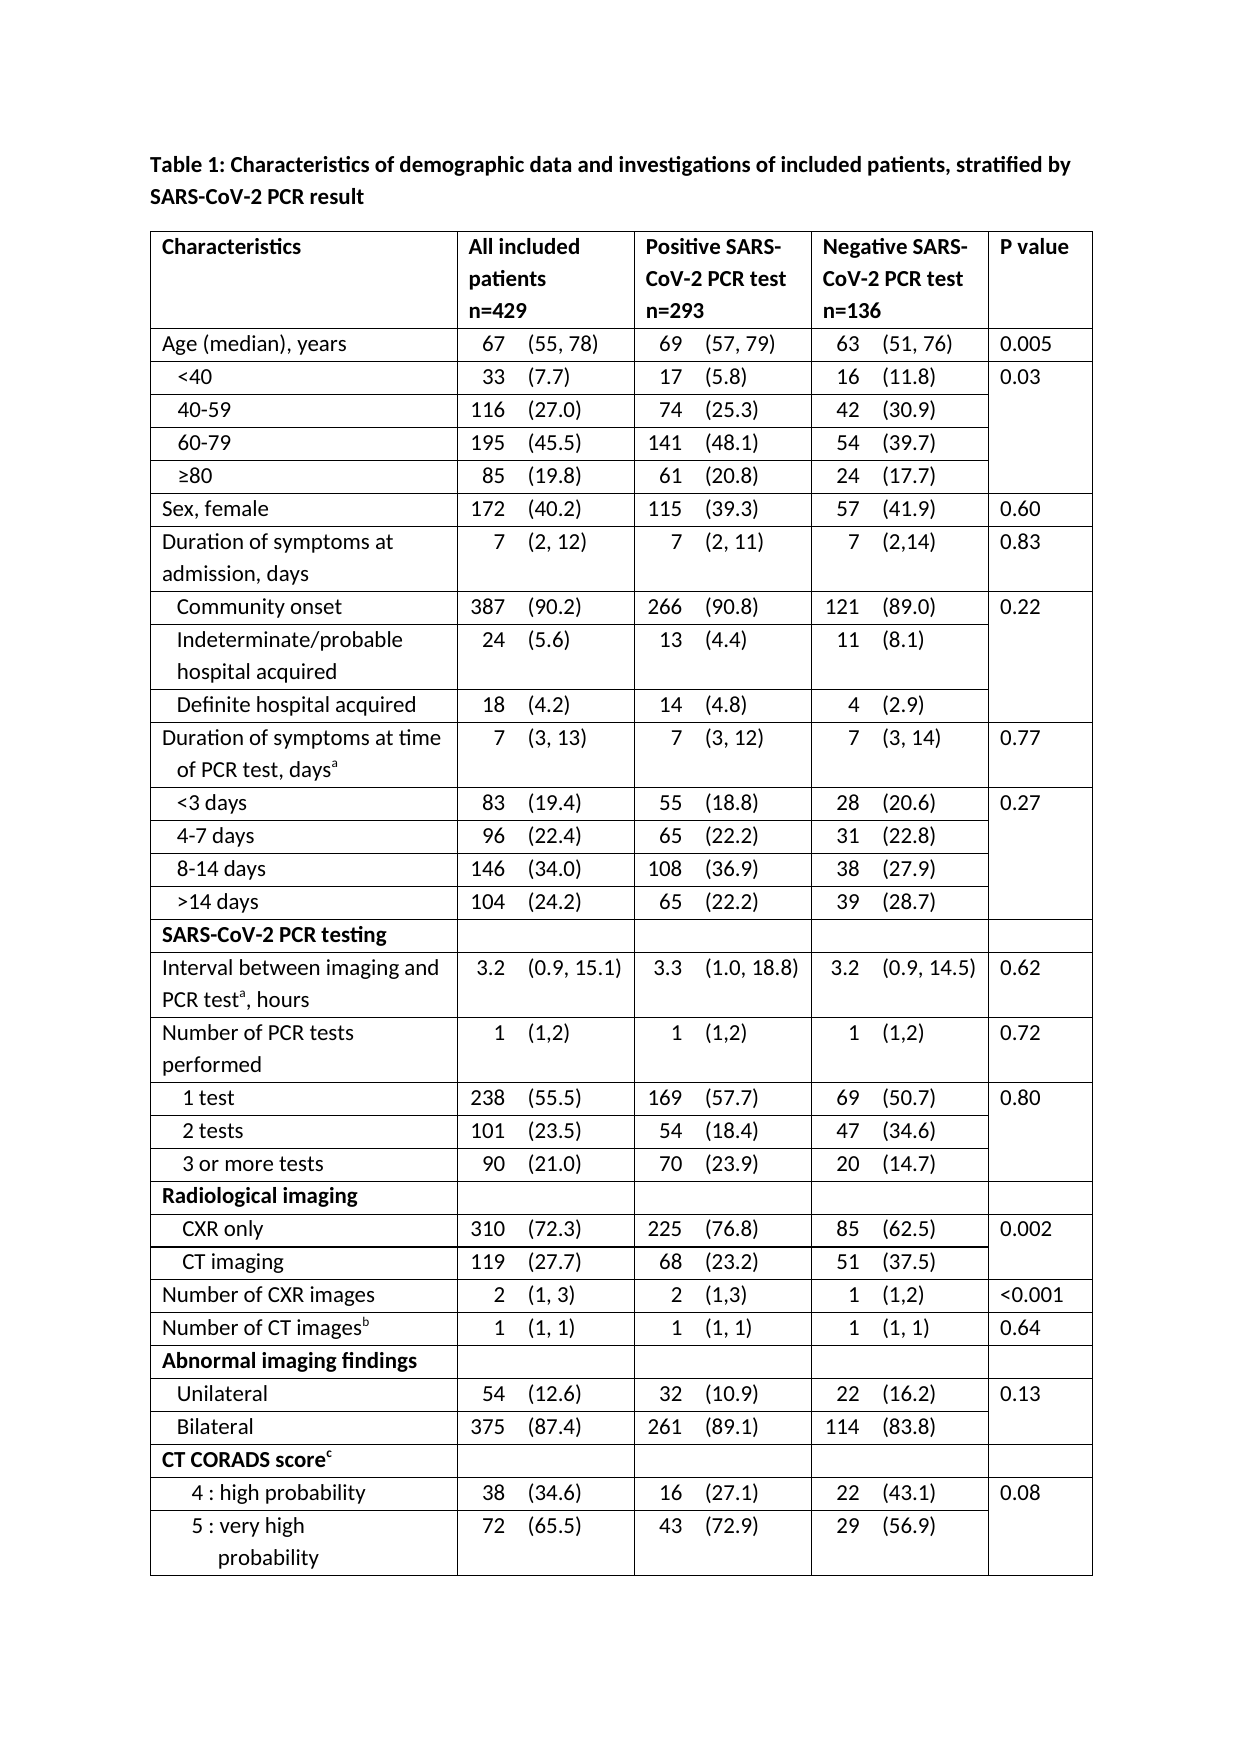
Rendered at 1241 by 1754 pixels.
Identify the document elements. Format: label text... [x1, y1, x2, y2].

table_cell 67 [458, 329, 516, 361]
table_cell 119 [458, 1248, 516, 1279]
table_cell [458, 1346, 516, 1378]
table_cell [989, 920, 1092, 952]
table_cell 31 [812, 821, 871, 853]
table_cell 55 [635, 788, 693, 820]
table_cell 1 [458, 1313, 516, 1345]
table_cell (83.8) [871, 1412, 988, 1444]
table_cell (62.5) [871, 1215, 988, 1246]
table_cell Age (median), years [151, 329, 457, 361]
table_cell 104 [458, 887, 516, 919]
table_cell 5 : very high probability [151, 1511, 457, 1575]
table_cell 4 [812, 690, 871, 722]
table_cell [871, 920, 988, 952]
table_cell 85 [812, 1215, 871, 1246]
table_cell 0.13 [989, 1379, 1092, 1444]
table_cell 7 [458, 527, 516, 591]
table_cell 7 [458, 723, 516, 787]
table_cell (22.4) [516, 821, 634, 853]
table_cell 7 [635, 527, 693, 591]
table_cell 22 [812, 1478, 871, 1510]
table_cell 33 [458, 362, 516, 394]
table_cell (2.9) [871, 690, 988, 722]
table_header All included patients n=429 [458, 232, 634, 328]
table_cell [516, 1445, 634, 1477]
table_cell Community onset [151, 592, 457, 624]
table_cell [989, 1182, 1092, 1213]
table_cell (0.9, 15.1) [516, 953, 634, 1017]
table_cell Unilateral [151, 1379, 457, 1411]
table_cell 0.64 [989, 1313, 1092, 1345]
table_cell 0.005 [989, 329, 1092, 361]
table_cell 38 [458, 1478, 516, 1510]
table_cell (2, 12) [516, 527, 634, 591]
table_cell (22.8) [871, 821, 988, 853]
table_cell 90 [458, 1149, 516, 1181]
table_cell 96 [458, 821, 516, 853]
table_cell 28 [812, 788, 871, 820]
table_cell [989, 1346, 1092, 1378]
table_cell [693, 1182, 811, 1213]
table_cell (12.6) [516, 1379, 634, 1411]
table_cell 29 [812, 1511, 871, 1575]
table_cell [458, 1182, 516, 1213]
table_cell [635, 1182, 693, 1213]
table_cell 43 [635, 1511, 693, 1575]
table_cell (17.7) [871, 461, 988, 493]
table_cell 17 [635, 362, 693, 394]
table_cell 169 [635, 1083, 693, 1115]
table_cell Definite hospital acquired [151, 690, 457, 722]
table_cell CT CORADS scorec [151, 1445, 457, 1477]
table_cell [516, 1182, 634, 1213]
table_cell (22.2) [693, 821, 811, 853]
table_cell 47 [812, 1116, 871, 1148]
table_cell 69 [812, 1083, 871, 1115]
table_cell (27.0) [516, 395, 634, 427]
table_cell (3, 13) [516, 723, 634, 787]
table_cell (34.0) [516, 854, 634, 886]
table_cell 60-79 [151, 428, 457, 460]
table_cell (16.2) [871, 1379, 988, 1411]
table_cell (1, 1) [516, 1313, 634, 1345]
table_cell 225 [635, 1215, 693, 1246]
table_cell 7 [812, 527, 871, 591]
table_cell 65 [635, 821, 693, 853]
table_cell [516, 1346, 634, 1378]
table_cell [812, 1445, 871, 1477]
table_cell 24 [458, 625, 516, 689]
table_cell (89.1) [693, 1412, 811, 1444]
table_cell 18 [458, 690, 516, 722]
table_cell Bilateral [151, 1412, 457, 1444]
table_cell 22 [812, 1379, 871, 1411]
table_cell (89.0) [871, 592, 988, 624]
table_cell 0.80 [989, 1083, 1092, 1181]
table_header P value [989, 232, 1092, 328]
table_header Positive SARS-CoV-2 PCR test n=293 [635, 232, 811, 328]
table_cell 115 [635, 494, 693, 526]
table_cell 0.08 [989, 1478, 1092, 1575]
table_cell 68 [635, 1248, 693, 1279]
table_cell (1, 1) [871, 1313, 988, 1345]
table_cell (19.4) [516, 788, 634, 820]
table_cell [693, 920, 811, 952]
table_cell 83 [458, 788, 516, 820]
table_cell 57 [812, 494, 871, 526]
table_cell 63 [812, 329, 871, 361]
table_cell (3, 12) [693, 723, 811, 787]
table_cell 1 [812, 1018, 871, 1082]
table_cell (4.4) [693, 625, 811, 689]
table_cell (41.9) [871, 494, 988, 526]
table_cell <3 days [151, 788, 457, 820]
table_cell 3.2 [458, 953, 516, 1017]
table_cell (45.5) [516, 428, 634, 460]
table_cell (57, 79) [693, 329, 811, 361]
table_cell [693, 1445, 811, 1477]
table_cell (72.3) [516, 1215, 634, 1246]
table_cell [812, 1182, 871, 1213]
table_cell (4.2) [516, 690, 634, 722]
table_cell (34.6) [516, 1478, 634, 1510]
table_cell 7 [812, 723, 871, 787]
table_cell (1.0, 18.8) [693, 953, 811, 1017]
table_cell (90.8) [693, 592, 811, 624]
table_cell 387 [458, 592, 516, 624]
table_cell (24.2) [516, 887, 634, 919]
table_cell <40 [151, 362, 457, 394]
table_cell 0.22 [989, 592, 1092, 722]
table_header Characteristics [151, 232, 457, 328]
table_cell 1 [812, 1313, 871, 1345]
table_cell (8.1) [871, 625, 988, 689]
table_cell (18.4) [693, 1116, 811, 1148]
table_cell (5.6) [516, 625, 634, 689]
table_cell [516, 920, 634, 952]
table_cell 13 [635, 625, 693, 689]
table_cell [458, 920, 516, 952]
table_cell 54 [812, 428, 871, 460]
table_cell (22.2) [693, 887, 811, 919]
table_cell Number of PCR tests performed [151, 1018, 457, 1082]
table_cell 8-14 days [151, 854, 457, 886]
table_cell (23.9) [693, 1149, 811, 1181]
table_cell 195 [458, 428, 516, 460]
table_cell 16 [635, 1478, 693, 1510]
table_cell 38 [812, 854, 871, 886]
table_cell (25.3) [693, 395, 811, 427]
table_cell >14 days [151, 887, 457, 919]
table_cell 3.2 [812, 953, 871, 1017]
table_cell (76.8) [693, 1215, 811, 1246]
table_cell [989, 1445, 1092, 1477]
table_cell 0.60 [989, 494, 1092, 526]
table_cell 1 [458, 1018, 516, 1082]
table_cell (1,3) [693, 1280, 811, 1312]
table_cell (23.5) [516, 1116, 634, 1148]
table_cell 375 [458, 1412, 516, 1444]
table_cell 54 [458, 1379, 516, 1411]
table_cell (36.9) [693, 854, 811, 886]
table_cell 14 [635, 690, 693, 722]
table_cell 74 [635, 395, 693, 427]
table_cell 114 [812, 1412, 871, 1444]
table_cell (27.1) [693, 1478, 811, 1510]
table_cell 85 [458, 461, 516, 493]
table_cell 141 [635, 428, 693, 460]
table_cell 261 [635, 1412, 693, 1444]
table_cell 32 [635, 1379, 693, 1411]
table_cell (57.7) [693, 1083, 811, 1115]
table_cell 1 [635, 1313, 693, 1345]
table_cell 4 : high probability [151, 1478, 457, 1510]
table_cell CXR only [151, 1215, 457, 1246]
table_cell 121 [812, 592, 871, 624]
table_cell 70 [635, 1149, 693, 1181]
table_cell [812, 1346, 871, 1378]
table_header Negative SARS-CoV-2 PCR test n=136 [812, 232, 988, 328]
table_cell 42 [812, 395, 871, 427]
table_cell 40-59 [151, 395, 457, 427]
table_cell 310 [458, 1215, 516, 1246]
table_cell Interval between imaging and PCR testa, hours [151, 953, 457, 1017]
table_cell 39 [812, 887, 871, 919]
table_cell CT imaging [151, 1248, 457, 1279]
table_cell 7 [635, 723, 693, 787]
table_cell 266 [635, 592, 693, 624]
table_cell 0.002 [989, 1215, 1092, 1279]
table_cell (2, 11) [693, 527, 811, 591]
table_cell (39.3) [693, 494, 811, 526]
table_cell 11 [812, 625, 871, 689]
table_cell (27.9) [871, 854, 988, 886]
table_cell 2 [635, 1280, 693, 1312]
table_cell (51, 76) [871, 329, 988, 361]
table_cell Number of CT imagesb [151, 1313, 457, 1345]
table_cell (1, 1) [693, 1313, 811, 1345]
table_cell (23.2) [693, 1248, 811, 1279]
table_cell Duration of symptoms at admission, days [151, 527, 457, 591]
table_cell (0.9, 14.5) [871, 953, 988, 1017]
table_cell (28.7) [871, 887, 988, 919]
table_cell 1 [635, 1018, 693, 1082]
table_cell 4-7 days [151, 821, 457, 853]
table_cell 61 [635, 461, 693, 493]
table_cell 20 [812, 1149, 871, 1181]
table_cell (40.2) [516, 494, 634, 526]
table_cell (5.8) [693, 362, 811, 394]
table_cell (56.9) [871, 1511, 988, 1575]
table_cell (20.6) [871, 788, 988, 820]
table_cell 0.77 [989, 723, 1092, 787]
table_cell (87.4) [516, 1412, 634, 1444]
text Table 1: Characteristics of demographic data and investigations of included patients, stratified by SARS-CoV-2 PCR result [150, 150, 1090, 210]
table_cell 0.27 [989, 788, 1092, 919]
table_cell (1,2) [693, 1018, 811, 1082]
table_cell (18.8) [693, 788, 811, 820]
table_cell 0.72 [989, 1018, 1092, 1082]
table_cell (37.5) [871, 1248, 988, 1279]
table_cell [693, 1346, 811, 1378]
table_cell [635, 920, 693, 952]
table_cell (72.9) [693, 1511, 811, 1575]
table_cell 238 [458, 1083, 516, 1115]
table_cell (65.5) [516, 1511, 634, 1575]
table_cell 116 [458, 395, 516, 427]
table_cell Indeterminate/probable hospital acquired [151, 625, 457, 689]
table_cell [812, 920, 871, 952]
table_cell 2 [458, 1280, 516, 1312]
table_cell (55.5) [516, 1083, 634, 1115]
table_cell 16 [812, 362, 871, 394]
table_cell Radiological imaging [151, 1182, 457, 1213]
table_cell (1,2) [516, 1018, 634, 1082]
table_cell [635, 1346, 693, 1378]
table_cell (20.8) [693, 461, 811, 493]
table_cell Duration of symptoms at time of PCR test, daysa [151, 723, 457, 787]
table_cell (10.9) [693, 1379, 811, 1411]
table_cell (2,14) [871, 527, 988, 591]
table_cell ≥80 [151, 461, 457, 493]
table_cell 146 [458, 854, 516, 886]
table_cell 101 [458, 1116, 516, 1148]
table_cell 69 [635, 329, 693, 361]
table_cell [871, 1445, 988, 1477]
table_cell Sex, female [151, 494, 457, 526]
table_cell (14.7) [871, 1149, 988, 1181]
table_cell 51 [812, 1248, 871, 1279]
table_cell (7.7) [516, 362, 634, 394]
table_cell 65 [635, 887, 693, 919]
table_cell Number of CXR images [151, 1280, 457, 1312]
table_cell 172 [458, 494, 516, 526]
table_cell (1,2) [871, 1018, 988, 1082]
table_cell SARS-CoV-2 PCR testing [151, 920, 457, 952]
table_cell 0.03 [989, 362, 1092, 493]
table_cell (11.8) [871, 362, 988, 394]
table_cell 54 [635, 1116, 693, 1148]
table_cell (55, 78) [516, 329, 634, 361]
table_cell 1 [812, 1280, 871, 1312]
table_cell [458, 1445, 516, 1477]
table_cell (30.9) [871, 395, 988, 427]
table_cell (21.0) [516, 1149, 634, 1181]
table_cell (1,2) [871, 1280, 988, 1312]
table_cell (48.1) [693, 428, 811, 460]
table_cell 3 or more tests [151, 1149, 457, 1181]
table_cell 72 [458, 1511, 516, 1575]
table_cell Abnormal imaging findings [151, 1346, 457, 1378]
table_cell (1, 3) [516, 1280, 634, 1312]
table_cell (90.2) [516, 592, 634, 624]
table_cell 1 test [151, 1083, 457, 1115]
table_cell (3, 14) [871, 723, 988, 787]
table_cell (4.8) [693, 690, 811, 722]
table_cell 2 tests [151, 1116, 457, 1148]
table_cell 108 [635, 854, 693, 886]
table_cell <0.001 [989, 1280, 1092, 1312]
table_cell 0.83 [989, 527, 1092, 591]
table_cell (19.8) [516, 461, 634, 493]
table_cell 24 [812, 461, 871, 493]
table_cell (43.1) [871, 1478, 988, 1510]
table_cell 0.62 [989, 953, 1092, 1017]
table_cell (27.7) [516, 1248, 634, 1279]
table_cell (39.7) [871, 428, 988, 460]
table_cell 3.3 [635, 953, 693, 1017]
table_cell (34.6) [871, 1116, 988, 1148]
table_cell [635, 1445, 693, 1477]
table_cell [871, 1346, 988, 1378]
table_cell (50.7) [871, 1083, 988, 1115]
table_cell [871, 1182, 988, 1213]
